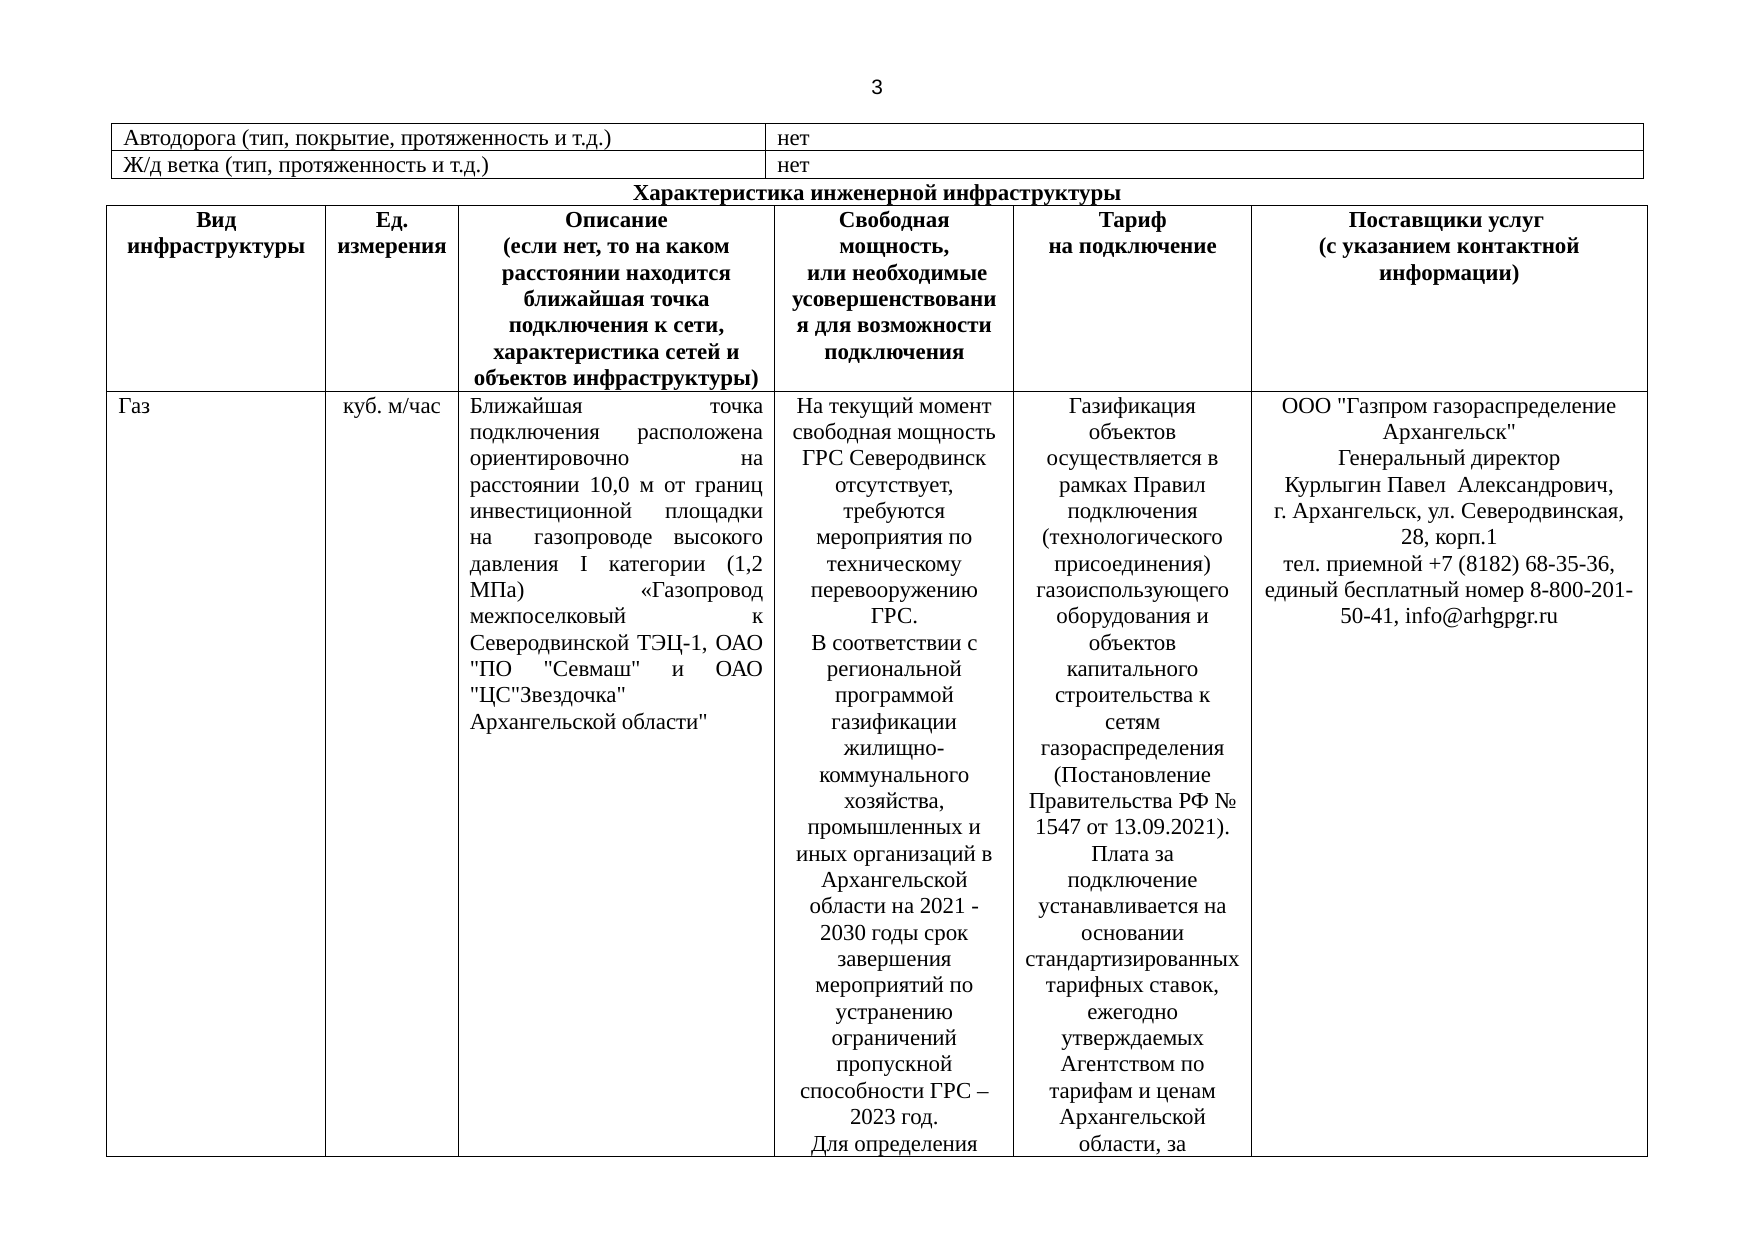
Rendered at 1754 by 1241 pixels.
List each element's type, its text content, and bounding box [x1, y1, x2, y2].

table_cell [775, 392, 1013, 1156]
table_cell Газ [107, 392, 325, 1156]
table_cell нет [766, 151, 1643, 178]
table_cell Вид инфраструктуры [107, 206, 325, 391]
table_cell Автодорога (тип, покрытие, протяженность и т.д.) [112, 124, 765, 150]
table_cell Характеристика инженерной инфраструктуры [107, 178, 1647, 205]
table_cell Свободная мощность, или необходимые усовершенствования для возможности подключения [775, 206, 1013, 391]
table_cell Описание (если нет, то на каком расстоянии находится ближайшая точка подключения к сети, характеристика сетей и объектов инфраструктуры) [459, 206, 774, 391]
table_cell Поставщики услуг (с указанием контактной информации) [1252, 206, 1647, 391]
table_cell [459, 392, 774, 1156]
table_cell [1014, 392, 1251, 1156]
table_cell Тариф на подключение [1014, 206, 1251, 391]
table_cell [1252, 392, 1647, 1156]
table_cell Ж/д ветка (тип, протяженность и т.д.) [112, 151, 765, 178]
table_cell куб. м/час [326, 392, 458, 1156]
table_cell Ед. измерения [326, 206, 458, 391]
table_cell нет [766, 124, 1643, 150]
